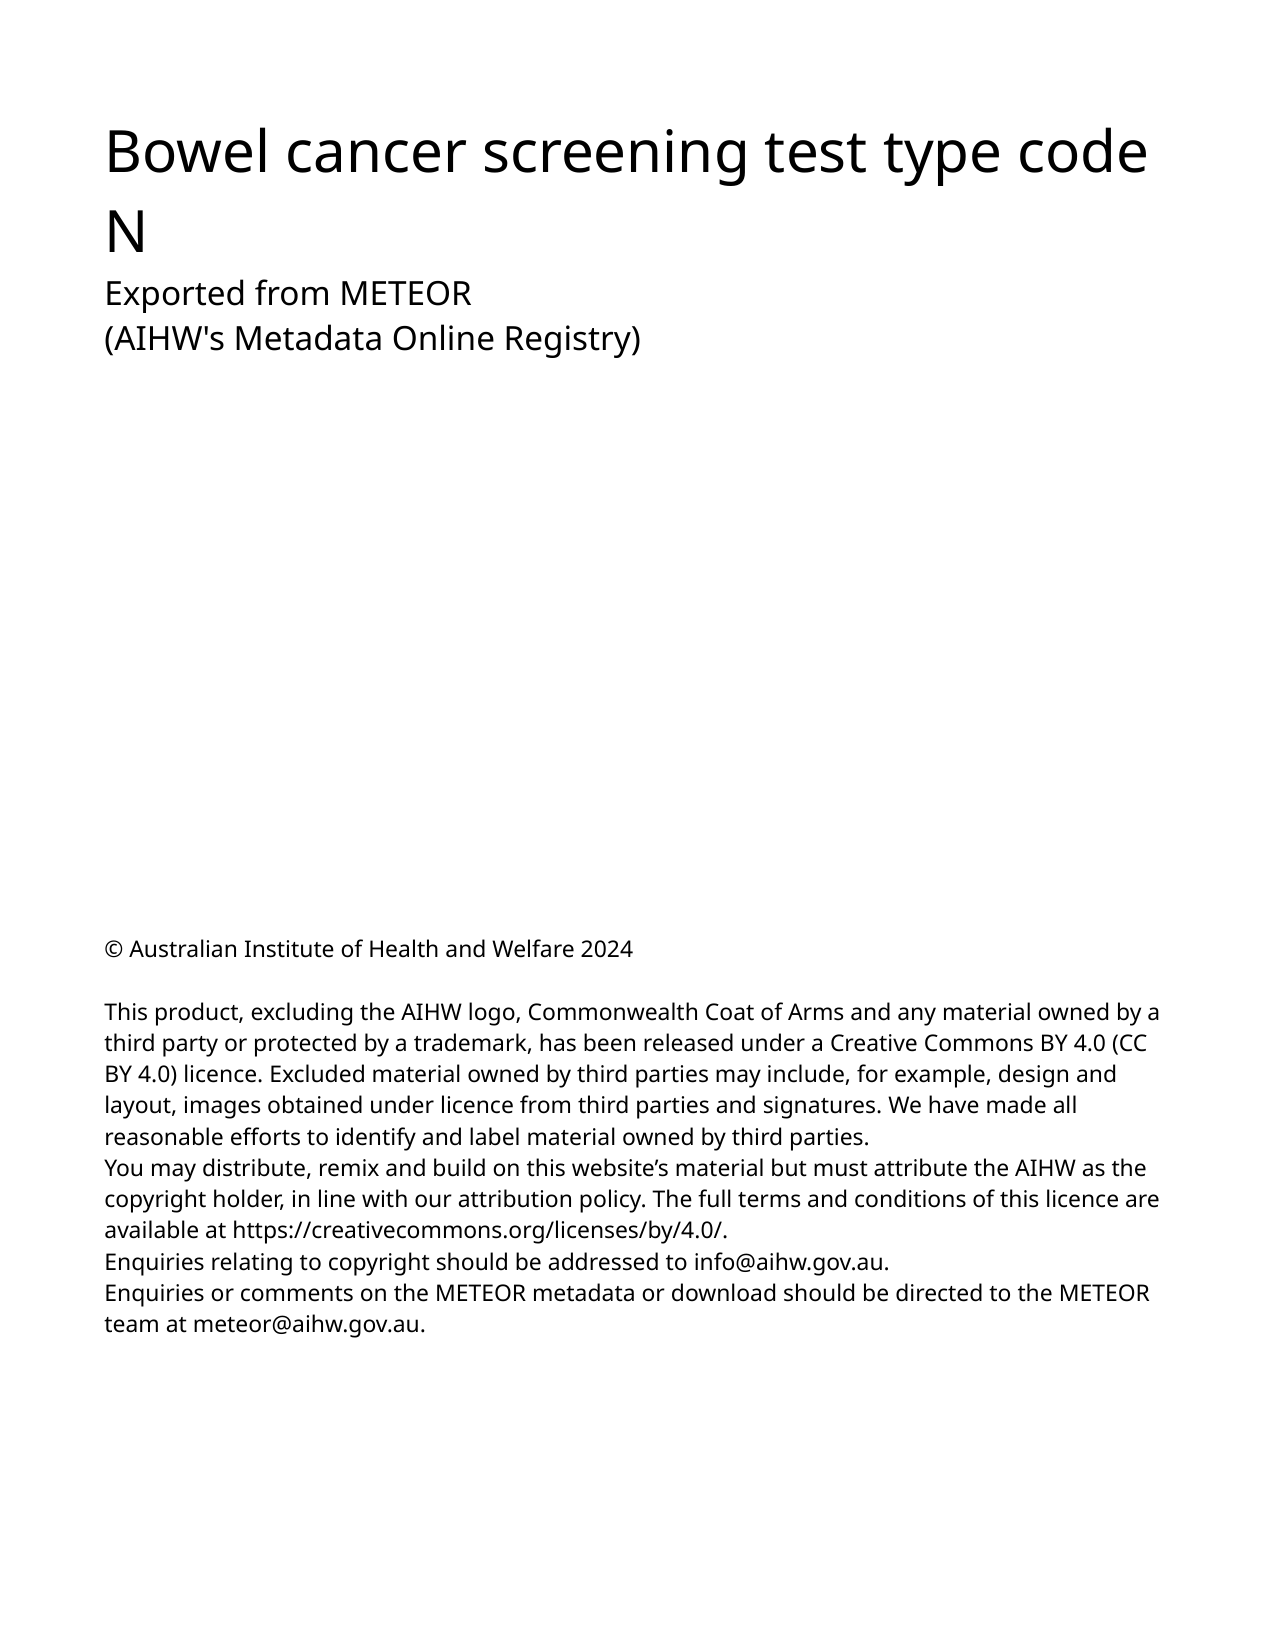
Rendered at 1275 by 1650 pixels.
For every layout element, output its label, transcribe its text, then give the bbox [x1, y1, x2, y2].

subtitle Exported from METEOR [104, 269, 1171, 315]
subtitle (AIHW's Metadata Online Registry) [104, 315, 1171, 360]
title Bowel cancer screening test type code N [104, 110, 1171, 269]
text This product, excluding the AIHW logo, Commonwealth Coat of Arms and any material owned by a third party or protected by a trademark, has been released under a Creative Commons BY 4.0 (CC BY 4.0) licence. Excluded material owned by third parties may include, for example, design and layout, images obtained under licence from third parties and signatures. We have made all reasonable efforts to identify and label material owned by third parties. [104, 996, 1171, 1152]
text Enquiries relating to copyright should be addressed to info@aihw.gov.au. [104, 1246, 1171, 1277]
text © Australian Institute of Health and Welfare 2024 [104, 933, 1171, 964]
text You may distribute, remix and build on this website’s material but must attribute the AIHW as the copyright holder, in line with our attribution policy. The full terms and conditions of this licence are available at https://creativecommons.org/licenses/by/4.0/. [104, 1152, 1171, 1246]
text Enquiries or comments on the METEOR metadata or download should be directed to the METEOR team at meteor@aihw.gov.au. [104, 1277, 1171, 1339]
